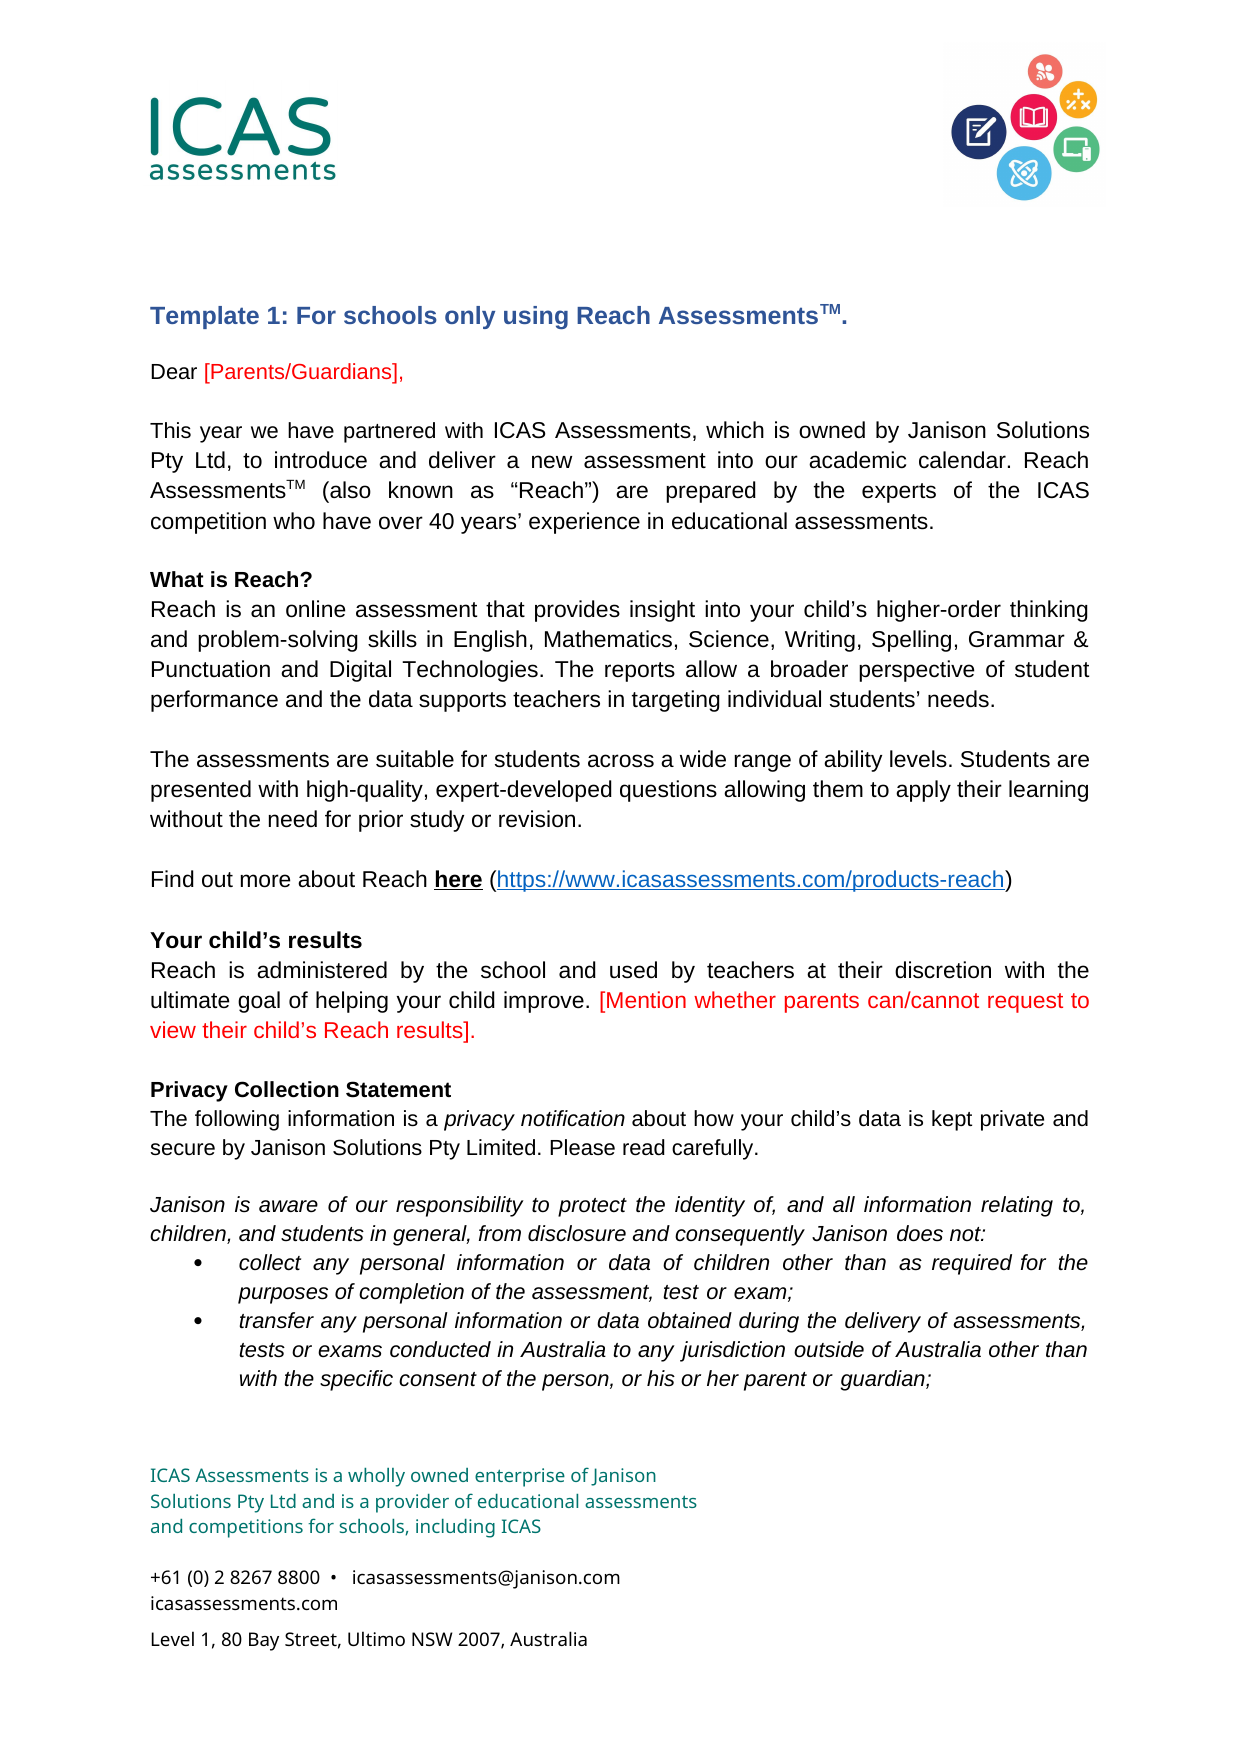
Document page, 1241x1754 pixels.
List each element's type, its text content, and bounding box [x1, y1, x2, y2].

text Dear [Parents/Guardians], [150, 359, 1090, 384]
text Reach is administered by the school and used by teachers at their discretion with the ultimate goal of helping your child improve. [Mention whether parents can/cannot request to view their child’s Reach results]. [150, 957, 1090, 1044]
text Find out more about Reach here (https://www.icasassessments.com/products-reach) [150, 866, 1090, 893]
picture [943, 42, 1107, 207]
list transfer any personal information or data obtained during the delivery of assessments, tests or exams conducted in Australia to any jurisdiction outside of Australia other than with the specific consent of the person, or his or her parent or guardian; [194, 1308, 1090, 1391]
text Template 1: For schools only using Reach AssessmentsTM. [150, 301, 1090, 330]
text This year we have partnered with ICAS Assessments, which is owned by Janison Solutions Pty Ltd, to introduce and deliver a new assessment into our academic calendar. Reach AssessmentsTM (also known as “Reach”) are prepared by the experts of the ICAS competition who have over 40 years’ experience in educational assessments. [150, 417, 1090, 534]
text Janison is aware of our responsibility to protect the identity of, and all information relating to, children, and students in general, from disclosure and consequently Janison does not: [150, 1192, 1090, 1247]
text Your child’s results [150, 927, 1090, 953]
list collect any personal information or data of children other than as required for the purposes of completion of the assessment, test or exam; [194, 1250, 1090, 1304]
picture [142, 80, 338, 186]
text What is Reach? [150, 567, 1090, 592]
text Reach is an online assessment that provides insight into your child’s higher-order thinking and problem-solving skills in English, Mathematics, Science, Writing, Spelling, Grammar & Punctuation and Digital Technologies. The reports allow a broader perspective of student performance and the data supports teachers in targeting individual students’ needs. [150, 596, 1090, 713]
text The following information is a privacy notification about how your child’s data is kept private and secure by Janison Solutions Pty Limited. Please read carefully. [150, 1106, 1090, 1160]
text The assessments are suitable for students across a wide range of ability levels. Students are presented with high-quality, expert-developed questions allowing them to apply their learning without the need for prior study or revision. [150, 746, 1090, 832]
text Privacy Collection Statement [150, 1077, 1090, 1102]
